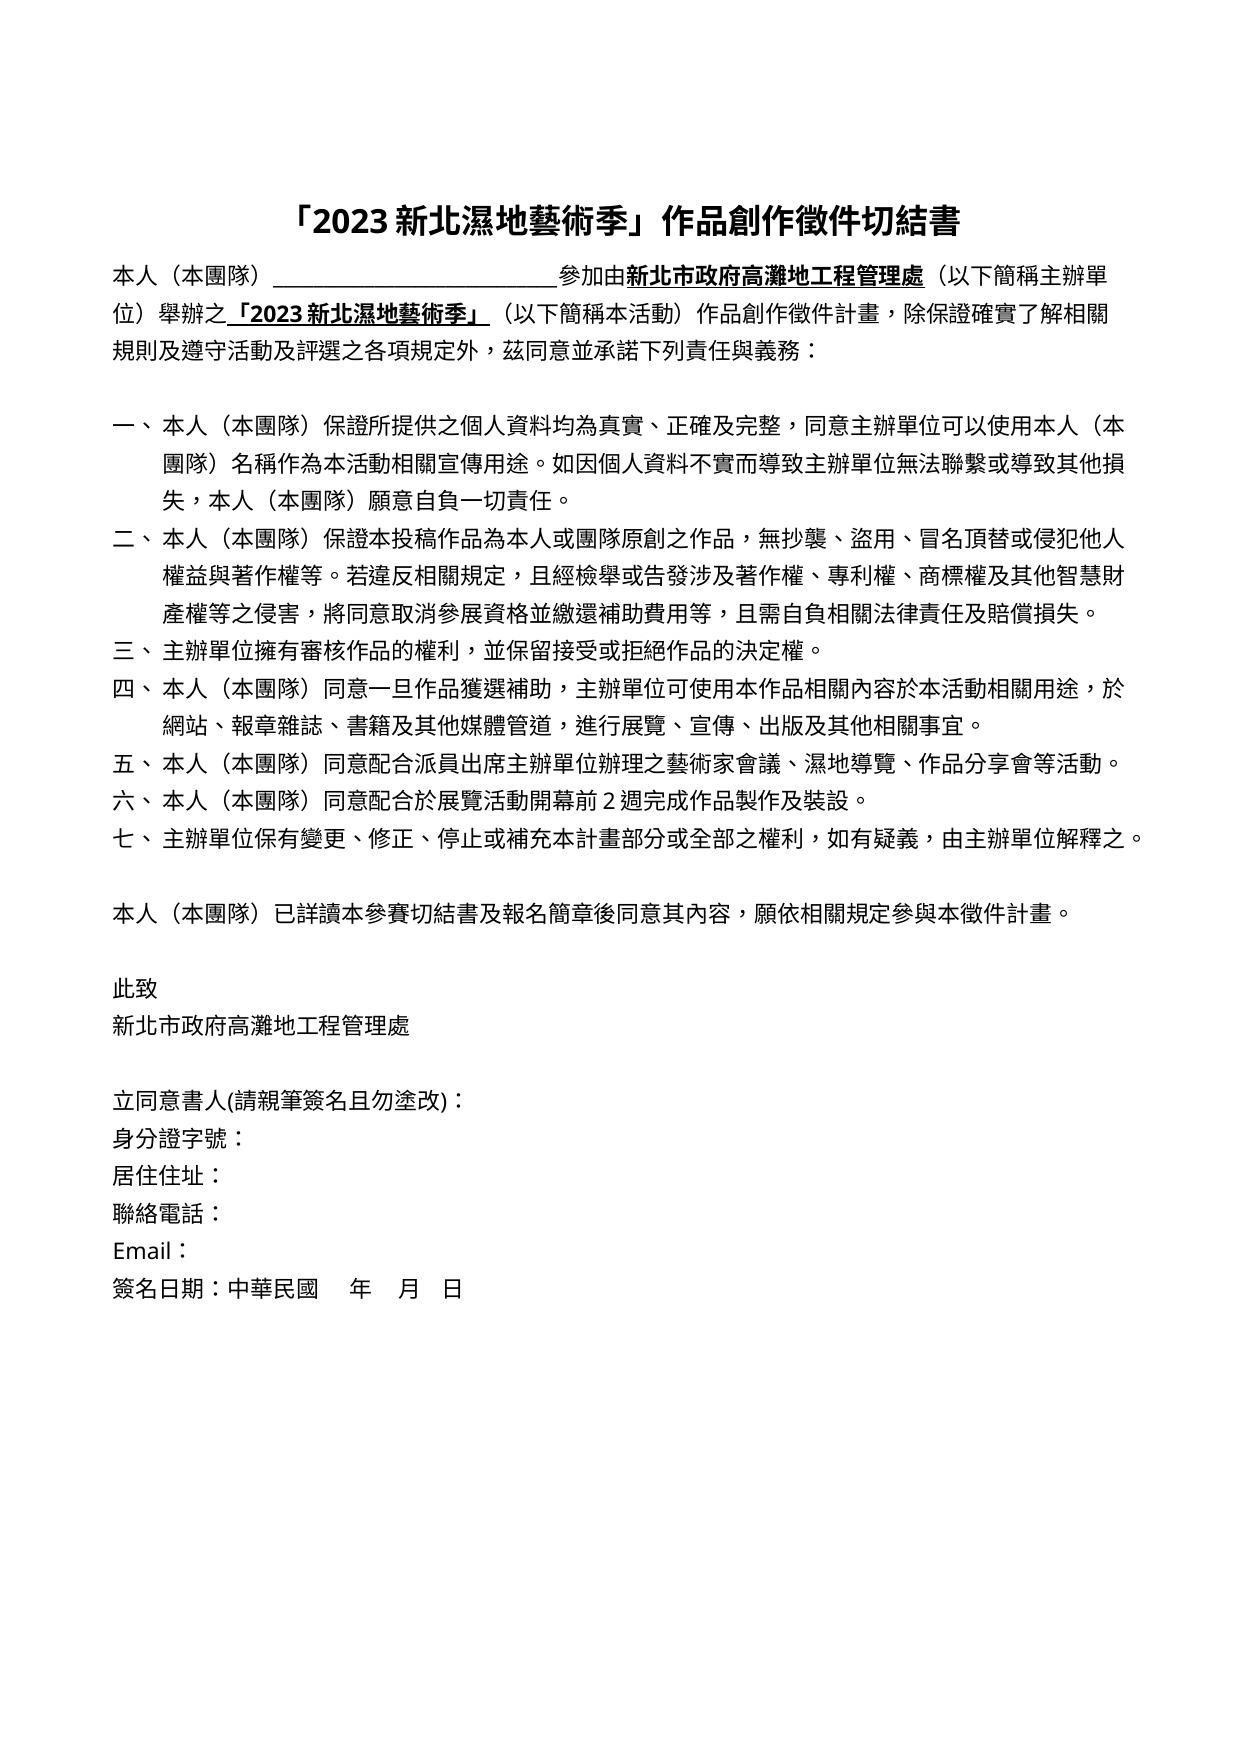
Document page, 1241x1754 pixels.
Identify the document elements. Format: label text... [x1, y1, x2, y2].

list 本人（本團隊）同意配合派員出席主辦單位辦理之藝術家會議、濕地導覽、作品分享會等活動。 [112, 744, 1128, 781]
list 本人（本團隊）保證本投稿作品為本人或團隊原創之作品，無抄襲、盜用、冒名頂替或侵犯他人權益與著作權等。若違反相關規定，且經檢舉或告發涉及著作權、專利權、商標權及其他智慧財產權等之侵害，將同意取消參展資格並繳還補助費用等，且需自負相關法律責任及賠償損失。 [112, 519, 1128, 631]
text 「2023新北濕地藝術季」作品創作徵件切結書 [112, 181, 1128, 256]
text 此致 [112, 969, 1128, 1006]
text 聯絡電話： [112, 1194, 1128, 1231]
text 身分證字號： [112, 1119, 1128, 1156]
list 主辦單位保有變更、修正、停止或補充本計畫部分或全部之權利，如有疑義，由主辦單位解釋之。 [112, 819, 1128, 856]
text 本人（本團隊）____________________________參加由新北市政府高灘地工程管理處（以下簡稱主辦單位）舉辦之「2023新北濕地藝術季」（以下簡稱本活動）作品創作徵件計畫，除保證確實了解相關規則及遵守活動及評選之各項規定外，茲同意並承諾下列責任與義務： [112, 256, 1128, 369]
text 新北市政府高灘地工程管理處 [112, 1006, 1128, 1044]
list 主辦單位擁有審核作品的權利，並保留接受或拒絕作品的決定權。 [112, 631, 1128, 669]
text Email： [112, 1231, 1128, 1269]
text 簽名日期：中華民國 年 月 日 [112, 1269, 1128, 1306]
text 本人（本團隊）已詳讀本參賽切結書及報名簡章後同意其內容，願依相關規定參與本徵件計畫。 [112, 894, 1128, 931]
text 立同意書人(請親筆簽名且勿塗改)： [112, 1081, 1128, 1119]
list 本人（本團隊）同意一旦作品獲選補助，主辦單位可使用本作品相關內容於本活動相關用途，於網站、報章雜誌、書籍及其他媒體管道，進行展覽、宣傳、出版及其他相關事宜。 [112, 669, 1128, 744]
list 本人（本團隊）保證所提供之個人資料均為真實、正確及完整，同意主辦單位可以使用本人（本團隊）名稱作為本活動相關宣傳用途。如因個人資料不實而導致主辦單位無法聯繫或導致其他損失，本人（本團隊）願意自負一切責任。 [112, 406, 1128, 519]
list 本人（本團隊）同意配合於展覽活動開幕前2週完成作品製作及裝設。 [112, 781, 1128, 819]
text 居住住址： [112, 1156, 1128, 1194]
